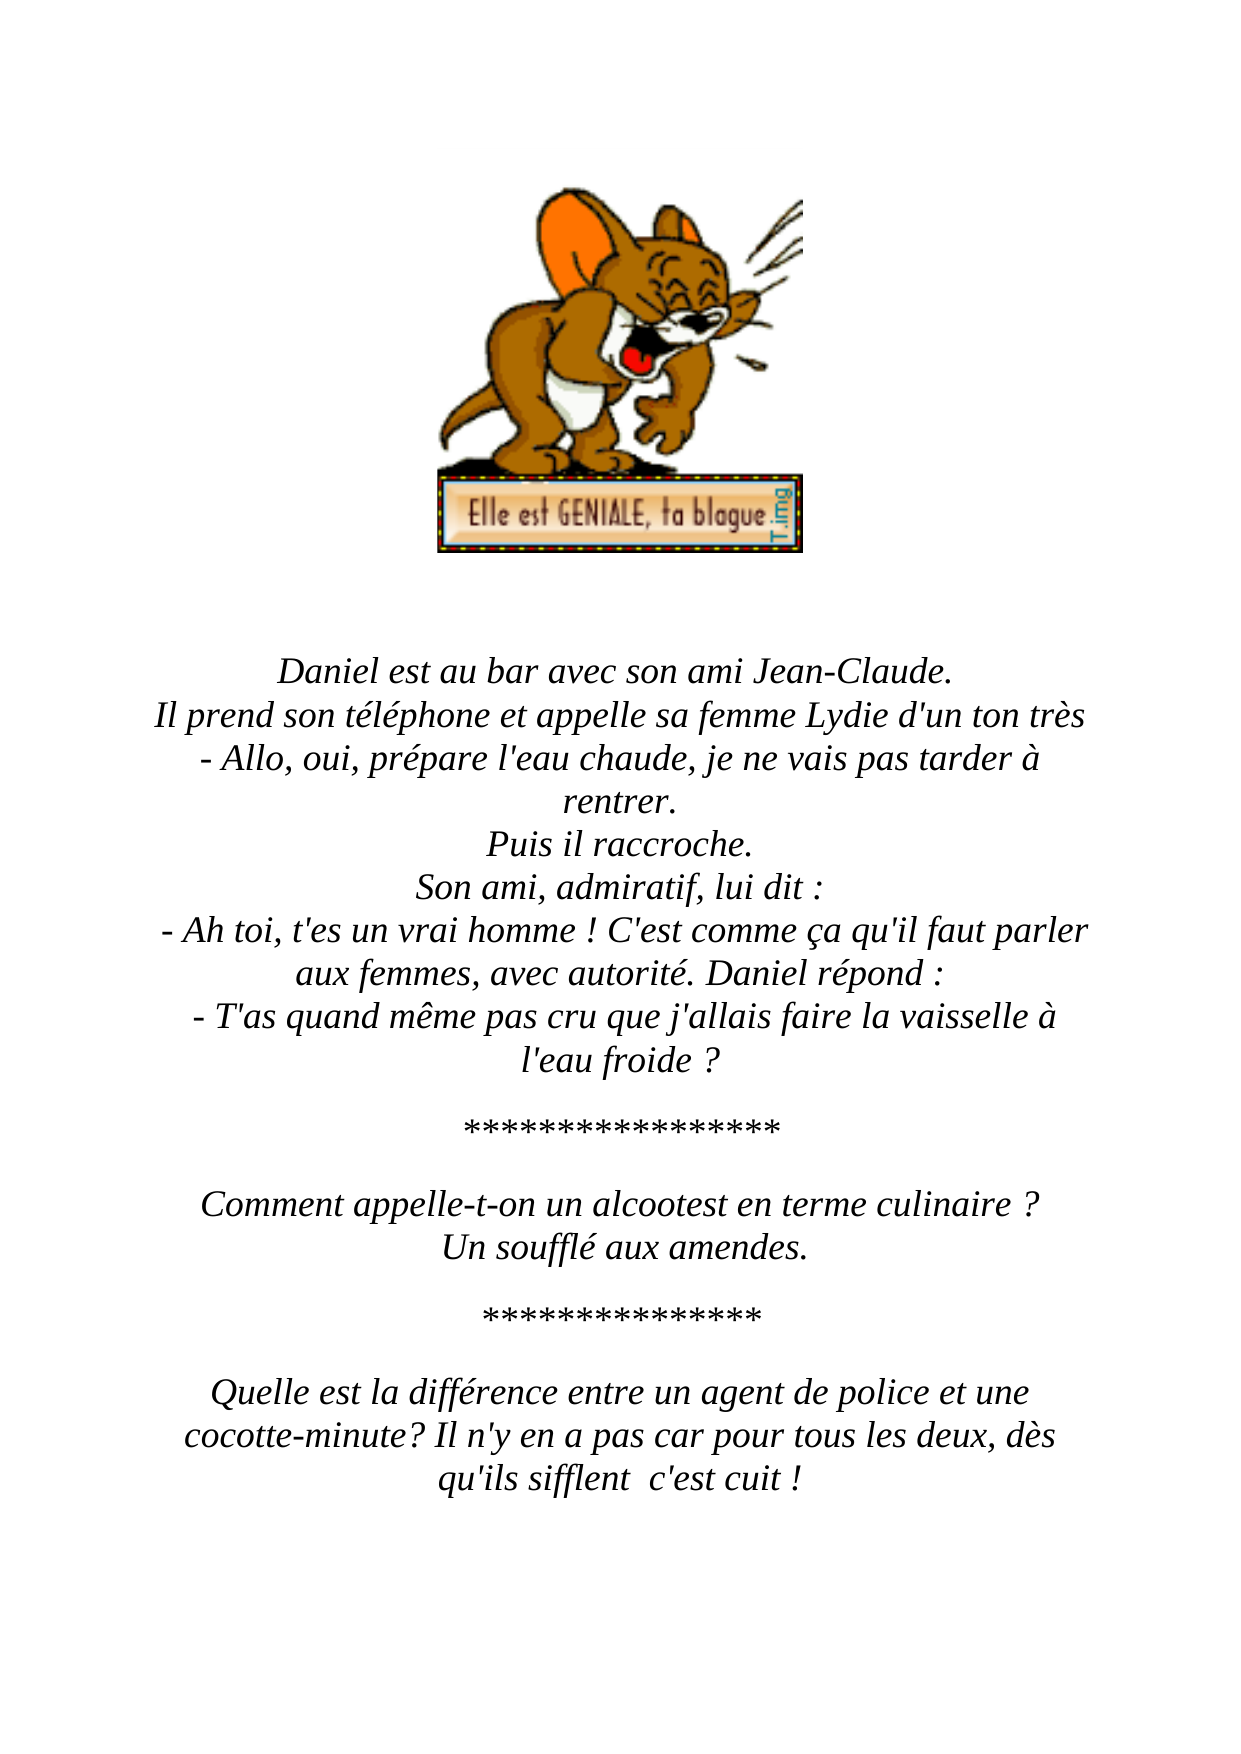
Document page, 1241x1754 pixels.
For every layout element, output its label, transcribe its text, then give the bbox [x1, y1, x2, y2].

text Comment appelle-t-on un alcootest en terme culinaire ? Un soufflé aux amendes. [148, 1182, 1093, 1268]
text Daniel est au bar avec son ami Jean-Claude. Il prend son téléphone et appelle sa femme Lydie d'un ton très - Allo, oui, prépare l'eau chaude, je ne vais pas tarder à rentrer. Puis il raccroche. Son ami, admiratif, lui dit : - Ah toi, t'es un vrai homme ! C'est comme ça qu'il faut parler aux femmes, avec autorité. Daniel répond : - T'as quand même pas cru que j'allais faire la vaisselle à l'eau froide ? [148, 649, 1093, 1080]
text ***************** [148, 1109, 1093, 1152]
text *************** [148, 1297, 1093, 1340]
text Quelle est la différence entre un agent de police et une cocotte-minute? Il n'y en a pas car pour tous les deux, dès qu'ils sifflent c'est cuit ! [148, 1369, 1093, 1499]
picture [437, 147, 803, 553]
